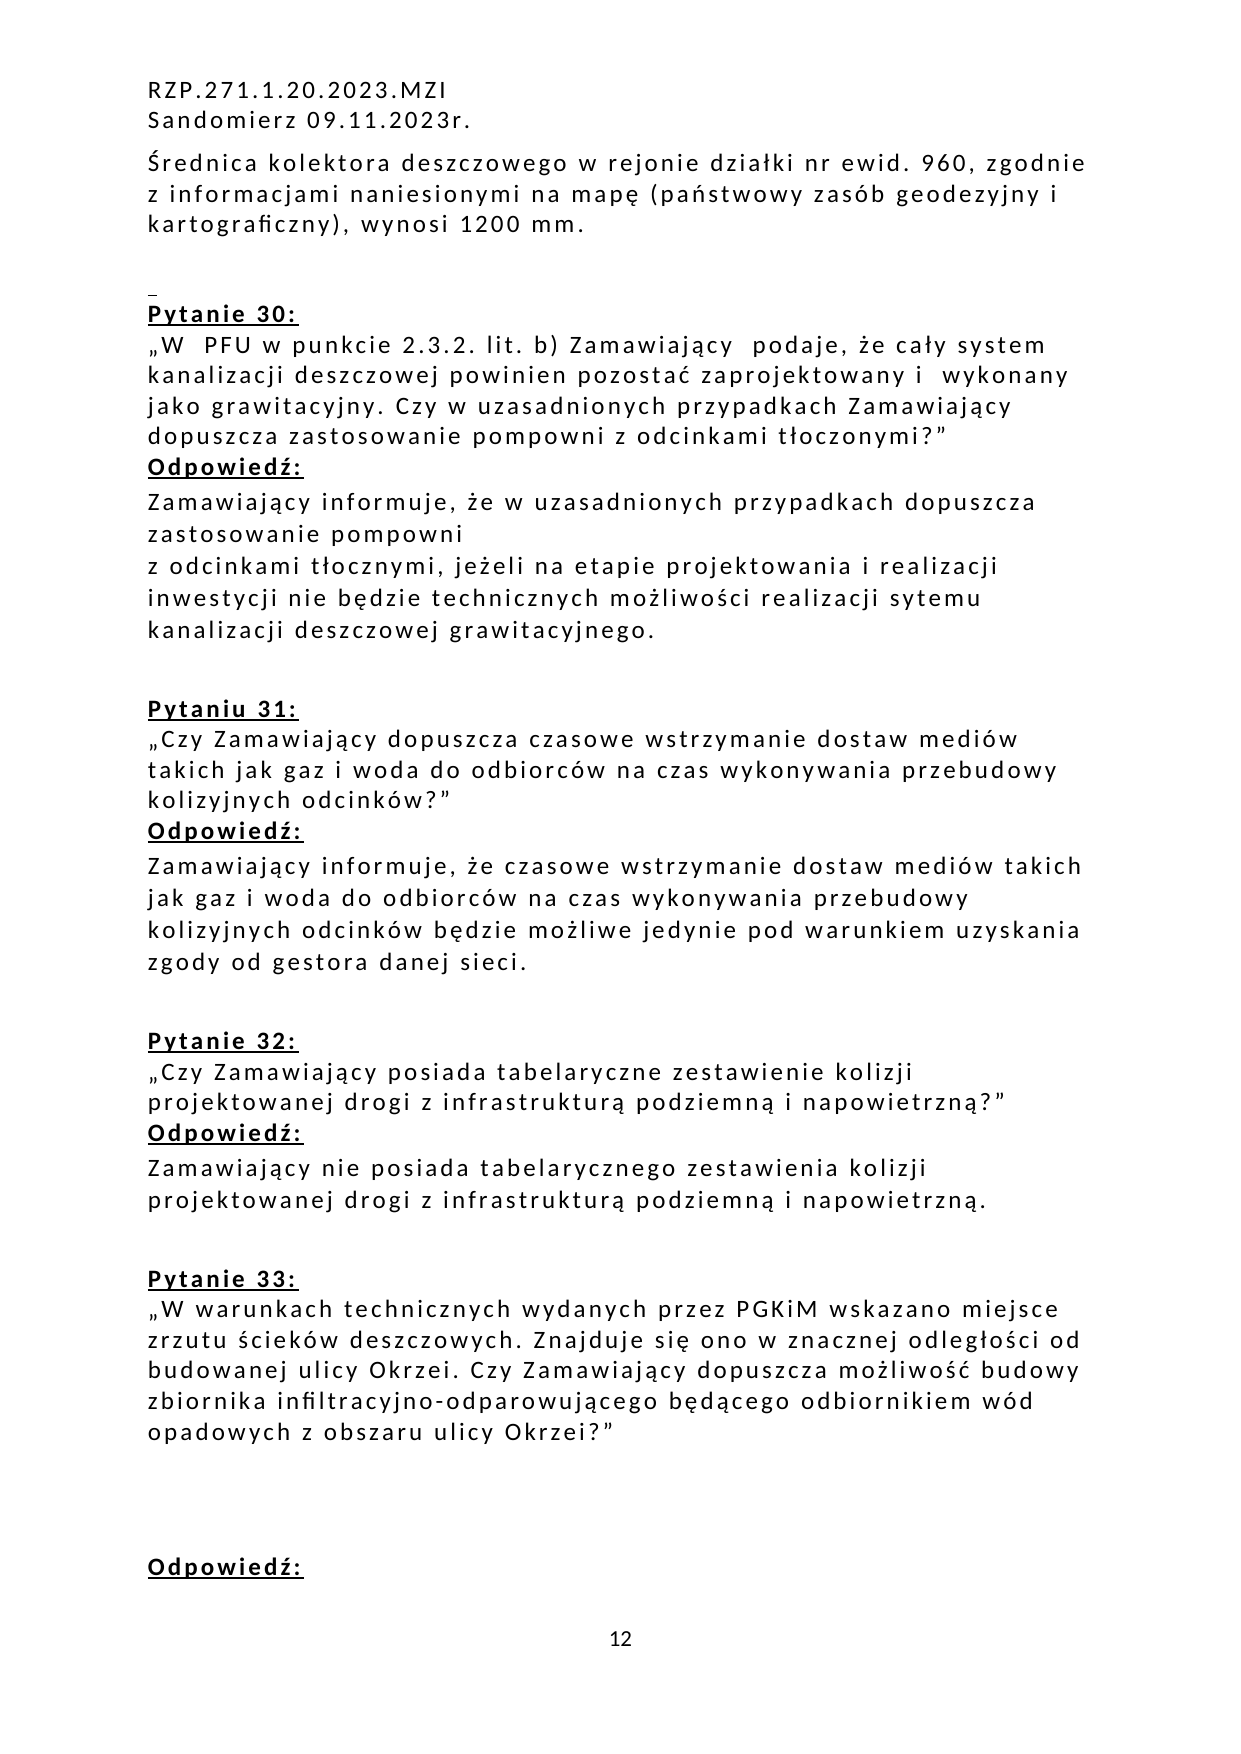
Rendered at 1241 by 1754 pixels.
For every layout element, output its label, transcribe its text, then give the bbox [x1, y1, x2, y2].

text Pytaniu 31: [148, 693, 1093, 724]
text „W warunkach technicznych wydanych przez PGKiM wskazano miejsce zrzutu ścieków deszczowych. Znajduje się ono w znacznej odległości od budowanej ulicy Okrzei. Czy Zamawiający dopuszcza możliwość budowy zbiornika infiltracyjno-odparowującego będącego odbiornikiem wód opadowych z obszaru ulicy Okrzei?” [148, 1293, 1093, 1446]
text Średnica kolektora deszczowego w rejonie działki nr ewid. 960, zgodnie z informacjami naniesionymi na mapę (państwowy zasób geodezyjny i kartograficzny), wynosi 1200 mm. [148, 148, 1093, 239]
text Zamawiający informuje, że czasowe wstrzymanie dostaw mediów takich jak gaz i woda do odbiorców na czas wykonywania przebudowy kolizyjnych odcinków będzie możliwe jedynie pod warunkiem uzyskania zgody od gestora danej sieci. [148, 850, 1093, 977]
text Zamawiający nie posiada tabelarycznego zestawienia kolizji projektowanej drogi z infrastrukturą podziemną i napowietrzną. [148, 1152, 1093, 1214]
text Pytanie 32: [148, 1025, 1093, 1056]
text „Czy Zamawiający dopuszcza czasowe wstrzymanie dostaw mediów takich jak gaz i woda do odbiorców na czas wykonywania przebudowy kolizyjnych odcinków?” [148, 724, 1093, 815]
text Odpowiedź: [148, 451, 1093, 482]
text Odpowiedź: [148, 815, 1093, 846]
text Odpowiedź: [148, 1551, 1093, 1582]
text Zamawiający informuje, że w uzasadnionych przypadkach dopuszcza zastosowanie pompowni z odcinkami tłocznymi, jeżeli na etapie projektowania i realizacji inwestycji nie będzie technicznych możliwości realizacji sytemu kanalizacji deszczowej grawitacyjnego. [148, 486, 1093, 644]
text Odpowiedź: [148, 1117, 1093, 1147]
text Pytanie 30: [148, 298, 1093, 329]
text Pytanie 33: [148, 1263, 1093, 1293]
text „W PFU w punkcie 2.3.2. lit. b) Zamawiający podaje, że cały system kanalizacji deszczowej powinien pozostać zaprojektowany i wykonany jako grawitacyjny. Czy w uzasadnionych przypadkach Zamawiający dopuszcza zastosowanie pompowni z odcinkami tłoczonymi?” [148, 329, 1093, 451]
text „Czy Zamawiający posiada tabelaryczne zestawienie kolizji projektowanej drogi z infrastrukturą podziemną i napowietrzną?” [148, 1056, 1093, 1117]
